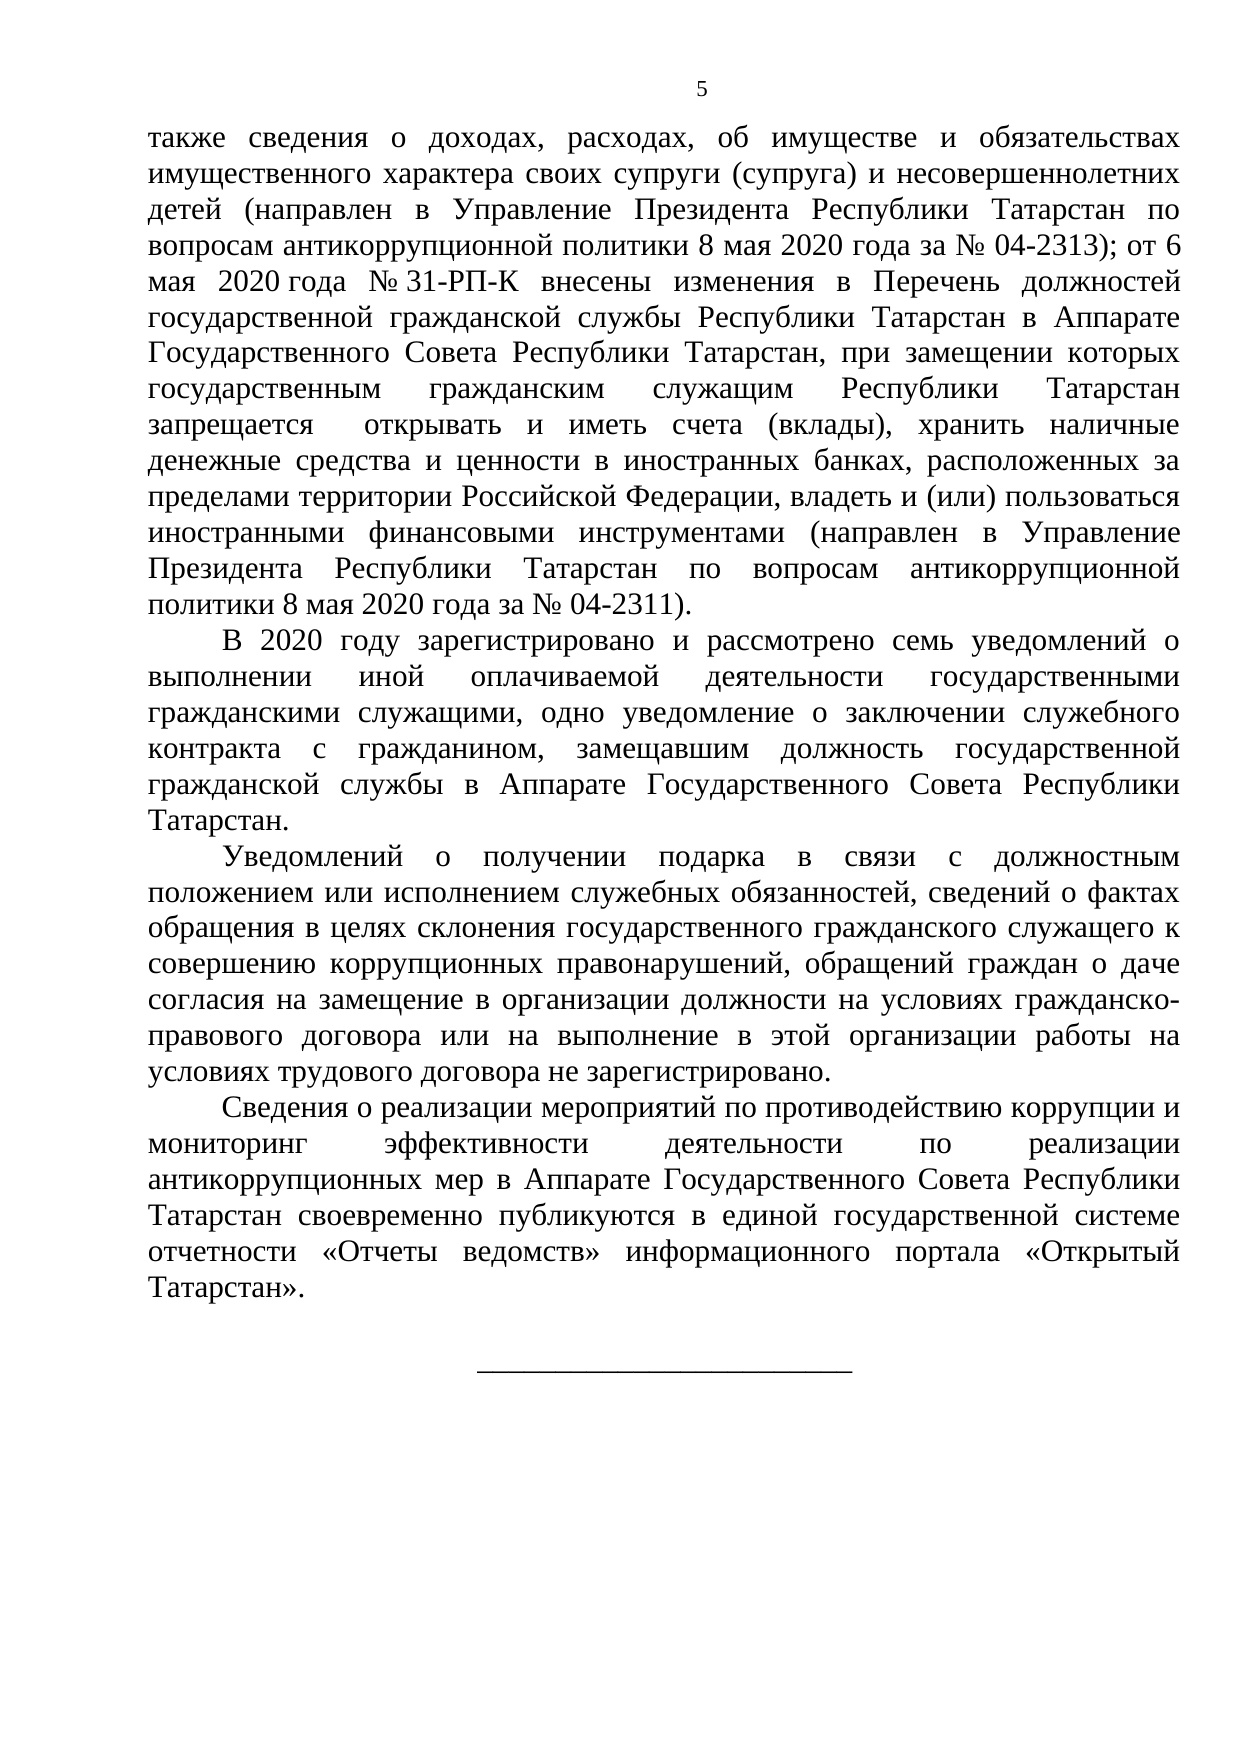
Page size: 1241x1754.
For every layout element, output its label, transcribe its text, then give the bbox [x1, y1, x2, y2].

text Сведения о реализации мероприятий по противодействию коррупции и мониторинг эффективности деятельности по реализации антикоррупционных мер в Аппарате Государственного Совета Республики Татарстан своевременно публикуются в единой государственной системе отчетности «Отчеты ведомств» информационного портала «Открытый Татарстан». [148, 1088, 1181, 1304]
text Уведомлений о получении подарка в связи с должностным положением или исполнением служебных обязанностей, сведений о фактах обращения в целях склонения государственного гражданского служащего к совершению коррупционных правонарушений, обращений граждан о даче согласия на замещение в организации должности на условиях гражданско-правового договора или на выполнение в этой организации работы на условиях трудового договора не зарегистрировано. [148, 837, 1181, 1088]
text В 2020 году зарегистрировано и рассмотрено семь уведомлений о выполнении иной оплачиваемой деятельности государственными гражданскими служащими, одно уведомление о заключении служебного контракта с гражданином, замещавшим должность государственной гражданской службы в Аппарате Государственного Совета Республики Татарстан. [148, 621, 1181, 837]
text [148, 118, 1181, 621]
text ________________________ [148, 1340, 1181, 1376]
